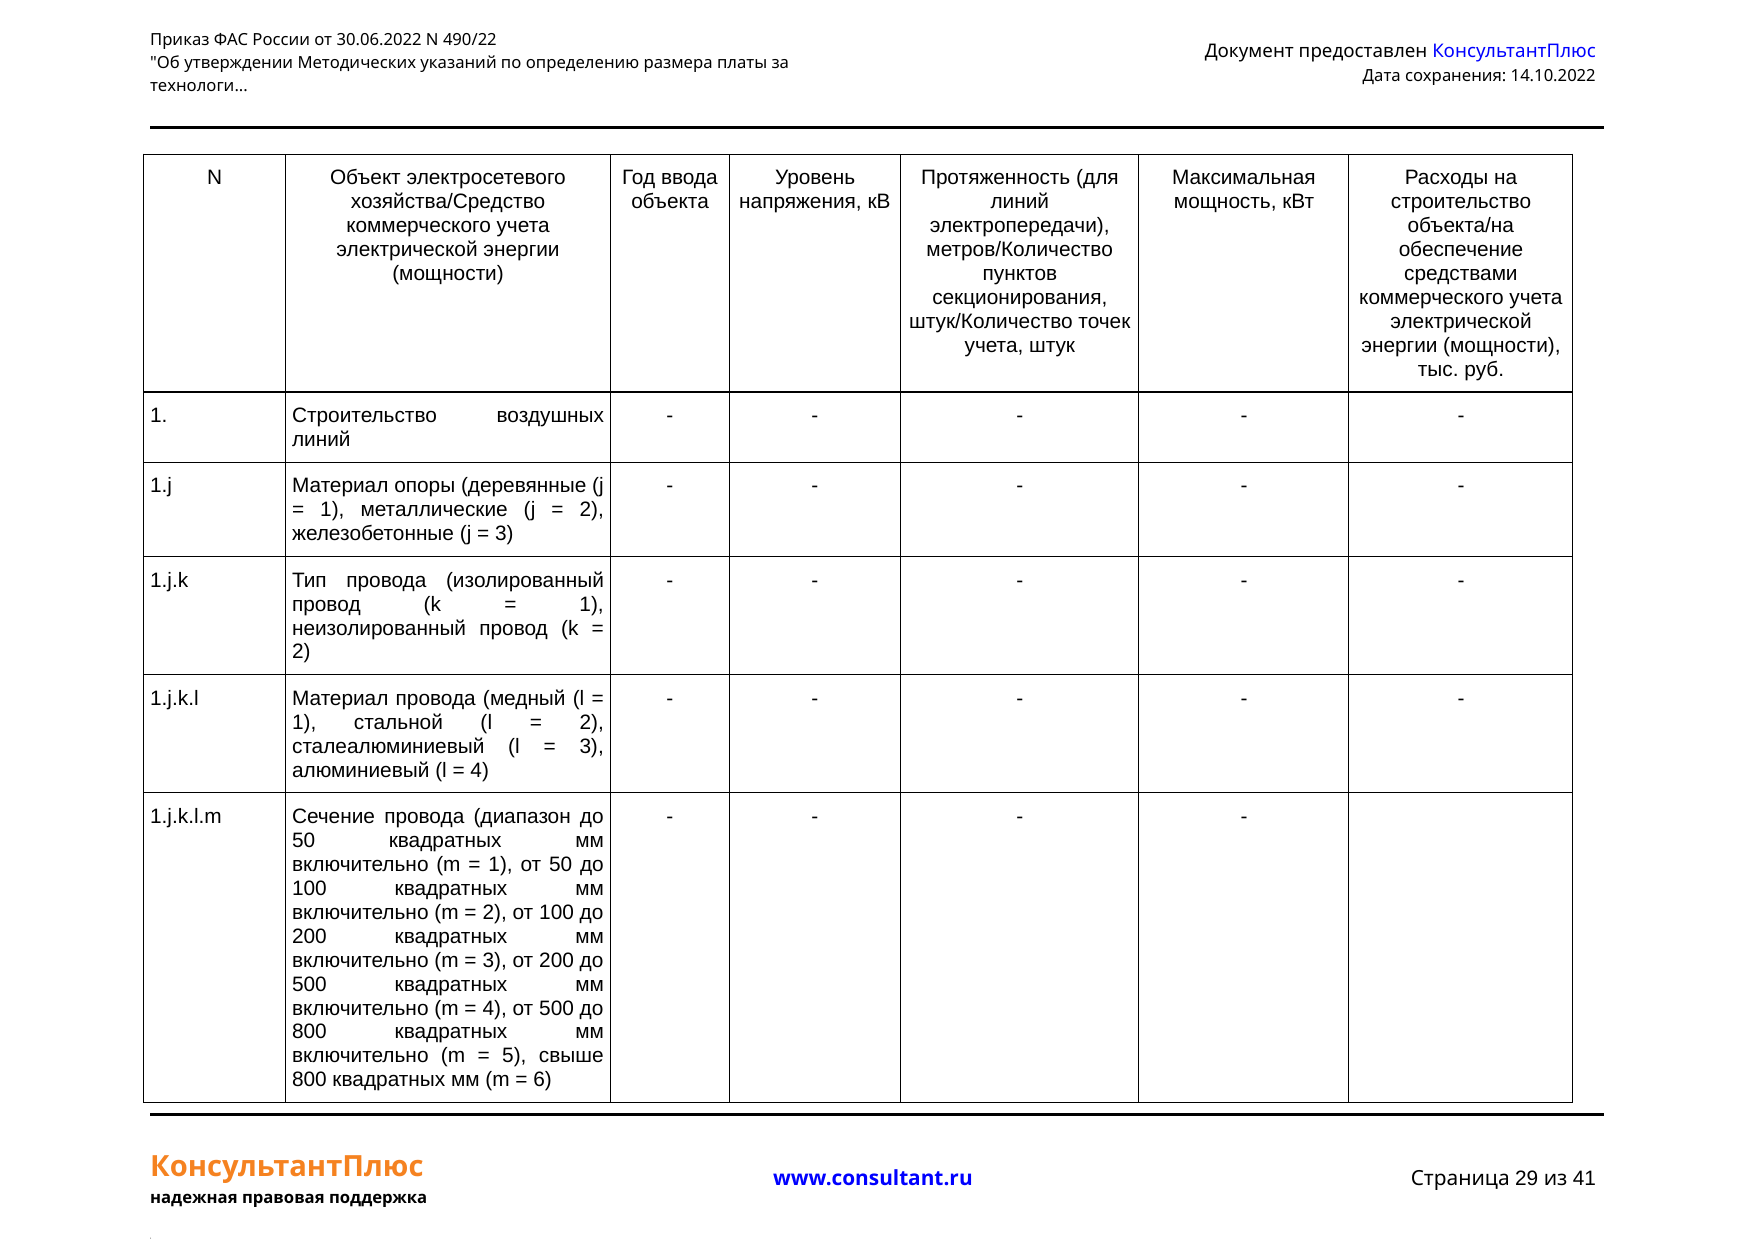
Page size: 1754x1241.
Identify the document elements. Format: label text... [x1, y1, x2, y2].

table_cell - [901, 793, 1138, 1102]
table_cell - [730, 793, 900, 1102]
table_cell - [1139, 393, 1348, 462]
table_header Уровень напряжения, кВ [730, 155, 900, 391]
table_cell - [730, 393, 900, 462]
table_cell Материал провода (медный (l = 1), стальной (l = 2), сталеалюминиевый (l = 3), алюминиевый (l = 4) [286, 675, 610, 792]
table_cell - [730, 557, 900, 674]
table_cell - [1139, 557, 1348, 674]
table_cell - [611, 675, 729, 792]
table_cell 1.j.k [144, 557, 285, 674]
table_header Объект электросетевого хозяйства/Средство коммерческого учета электрической энергии (мощности) [286, 155, 610, 391]
table_cell - [730, 463, 900, 556]
table_cell - [1349, 557, 1572, 674]
table_cell - [1139, 793, 1348, 1102]
table_cell 1. [144, 393, 285, 462]
table_cell - [611, 557, 729, 674]
table_header Расходы на строительство объекта/на обеспечение средствами коммерческого учета электрической энергии (мощности), тыс. руб. [1349, 155, 1572, 391]
table_cell - [1349, 463, 1572, 556]
table_cell Сечение провода (диапазон до 50 квадратных мм включительно (m = 1), от 50 до 100 квадратных мм включительно (m = 2), от 100 до 200 квадратных мм включительно (m = 3), от 200 до 500 квадратных мм включительно (m = 4), от 500 до 800 квадратных мм включительно (m = 5), свыше 800 квадратных мм (m = 6) [286, 793, 610, 1102]
table_cell - [1139, 463, 1348, 556]
table_cell Тип провода (изолированный провод (k = 1), неизолированный провод (k = 2) [286, 557, 610, 674]
table_cell - [730, 675, 900, 792]
table_cell Материал опоры (деревянные (j = 1), металлические (j = 2), железобетонные (j = 3) [286, 463, 610, 556]
table_cell - [901, 675, 1138, 792]
table_header Максимальная мощность, кВт [1139, 155, 1348, 391]
table_cell - [901, 393, 1138, 462]
table_cell - [1349, 675, 1572, 792]
table_cell 1.j [144, 463, 285, 556]
table_header Год ввода объекта [611, 155, 729, 391]
table_cell - [901, 557, 1138, 674]
table_cell 1.j.k.l [144, 675, 285, 792]
table_cell - [901, 463, 1138, 556]
table_header Протяженность (для линий электропередачи), метров/Количество пунктов секционирования, штук/Количество точек учета, штук [901, 155, 1138, 391]
table_cell [1349, 793, 1572, 1102]
table_cell - [611, 793, 729, 1102]
table_cell - [611, 393, 729, 462]
table_header N [144, 155, 285, 391]
table_cell - [1139, 675, 1348, 792]
table_cell Строительство воздушных линий [286, 393, 610, 462]
table_cell - [611, 463, 729, 556]
table_cell 1.j.k.l.m [144, 793, 285, 1102]
table_cell - [1349, 393, 1572, 462]
